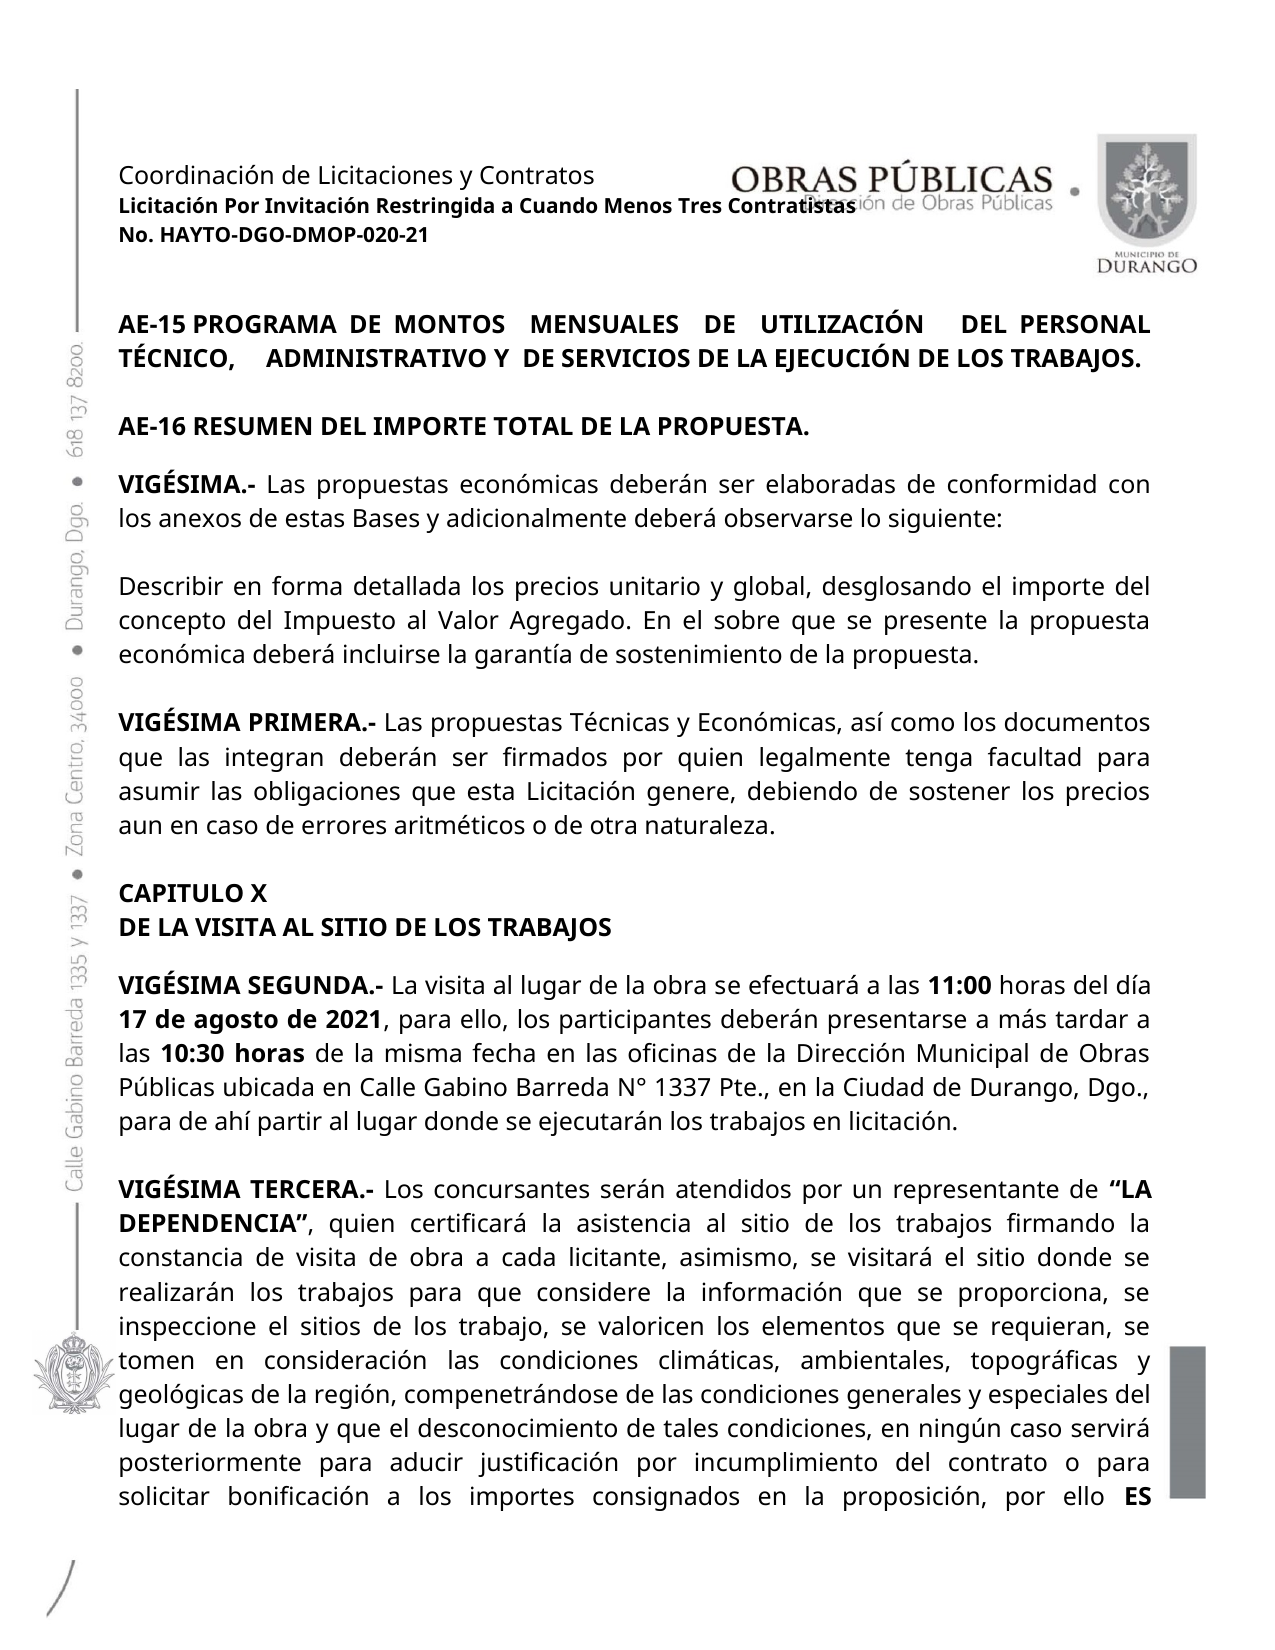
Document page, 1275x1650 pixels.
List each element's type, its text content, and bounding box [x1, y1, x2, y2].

text AE-16 RESUMEN DEL IMPORTE TOTAL DE [118, 408, 1152, 443]
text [118, 1172, 1152, 1513]
text Describir en forma detallada los precios unitario y global, desglosando el importe del concepto del Impuesto al Valor Agregado. En el sobre que se presente la propuesta económica deberá incluirse la garantía de sostenimiento de la propuesta. [118, 569, 1152, 671]
text VIGÉSIMA.- Las propuestas económicas deberán ser elaboradas de conformidad con los anexos de estas Bases y adicionalmente deberá observarse lo siguiente: [118, 467, 1152, 535]
text VIGÉSIMA SEGUNDA.- La visita al lugar de la obra se efectuará a las 11:00 horas del día 17 de agosto de 2021, para ello, los participantes deberán presentarse a más tardar a las 10:30 horas de la misma fecha en las oficinas de la Dirección Municipal de Obras Públicas ubicada en Calle Gabino Barreda N° 1337 Pte., en de Durango, Dgo., para de ahí partir al lugar donde se ejecutarán los trabajos en licitación. [118, 968, 1152, 1138]
text VIGÉSIMA PRIMERA.- Las propuestas Técnicas y Económicas, así como los documentos que las integran deberán ser firmados por quien legalmente tenga facultad para asumir las obligaciones que esta Licitación genere, debiendo de sostener los precios aun en caso de errores aritméticos o de otra naturaleza. [118, 705, 1152, 841]
text DE SITIO DE LOS TRABAJOS [118, 909, 1152, 943]
text CAPITULO X [118, 875, 1152, 909]
text AE-15 PROGRAMA DE MONTOS MENSUALES DE UTILIZACIÓN DEL PERSONAL TÉCNICO, ADMINISTRATIVO Y DE SERVICIOS DE LOS TRABAJOS. [118, 306, 1152, 374]
picture [31, 89, 1206, 1650]
